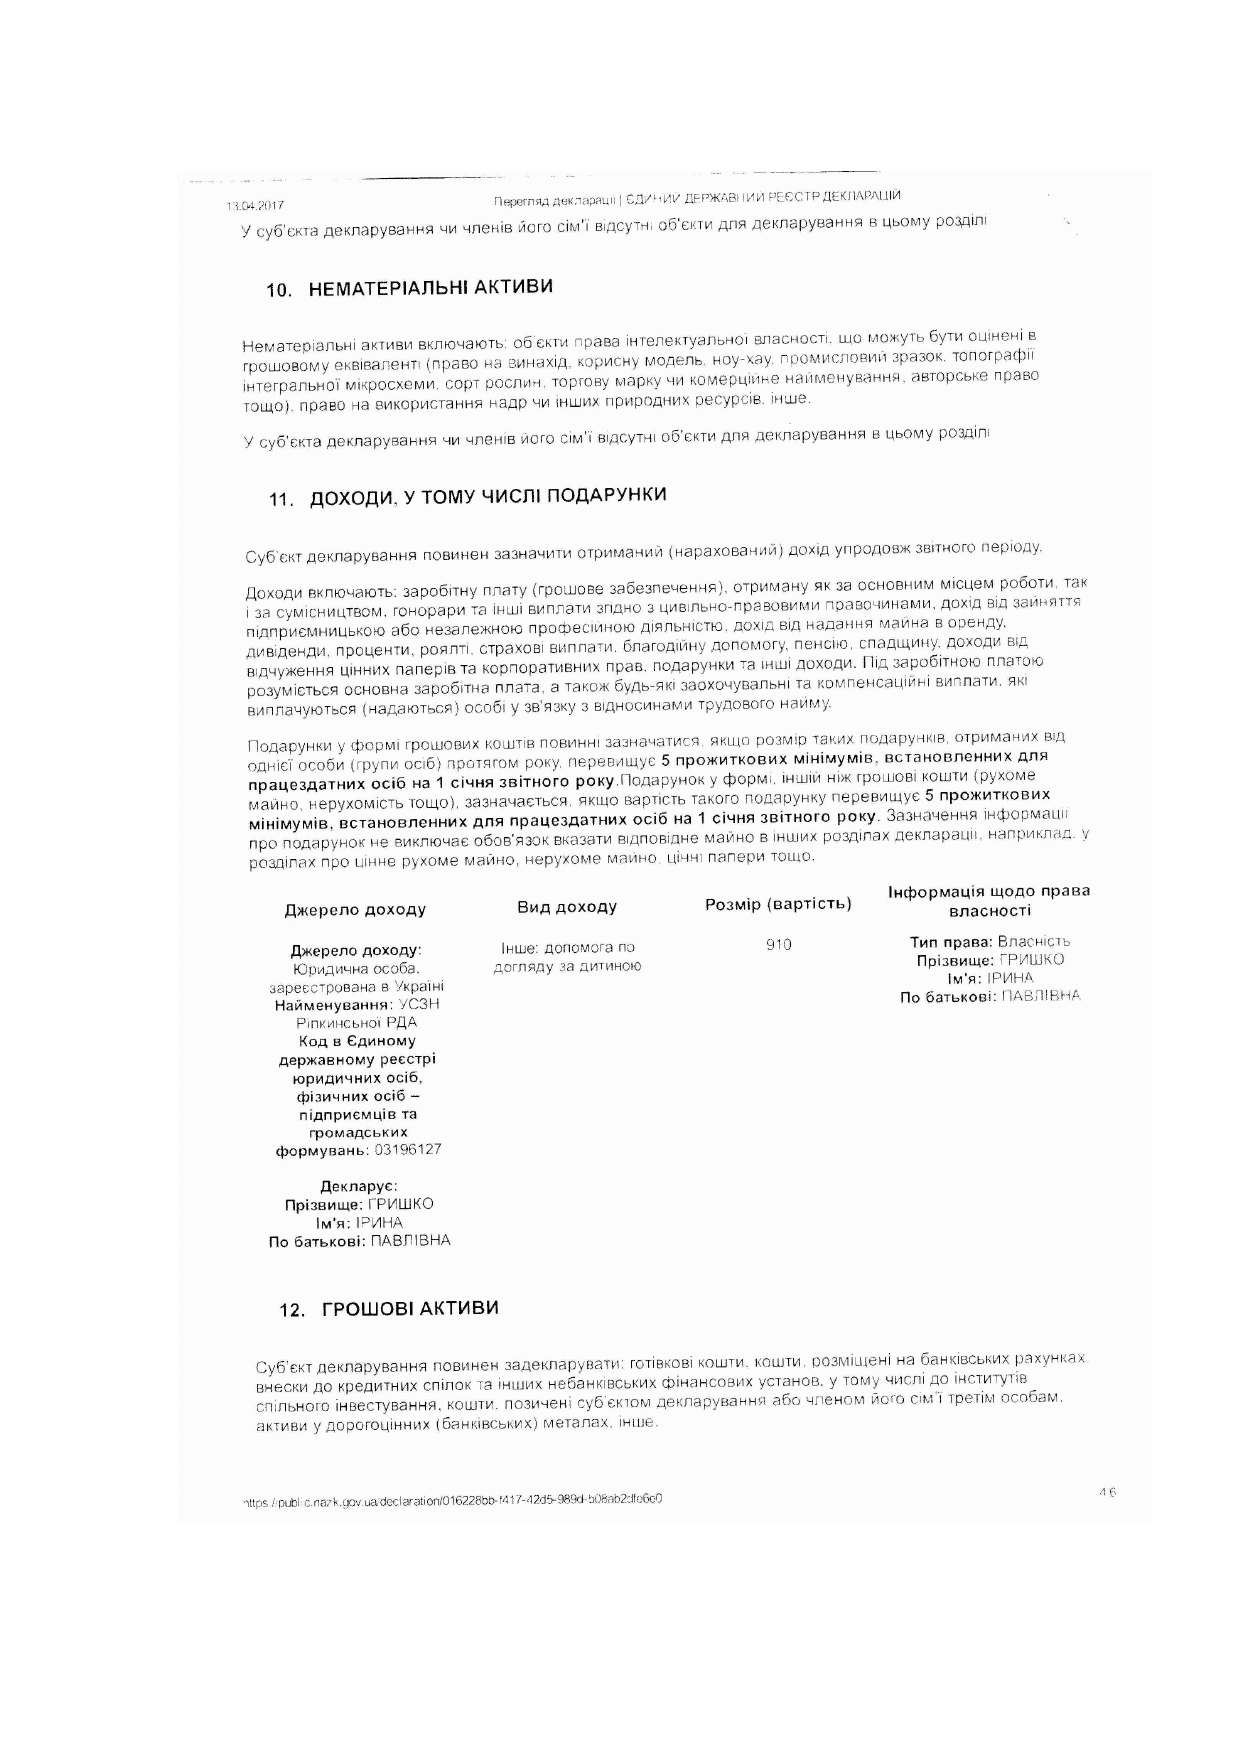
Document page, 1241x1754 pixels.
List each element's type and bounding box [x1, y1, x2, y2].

picture [177, 171, 1152, 1523]
